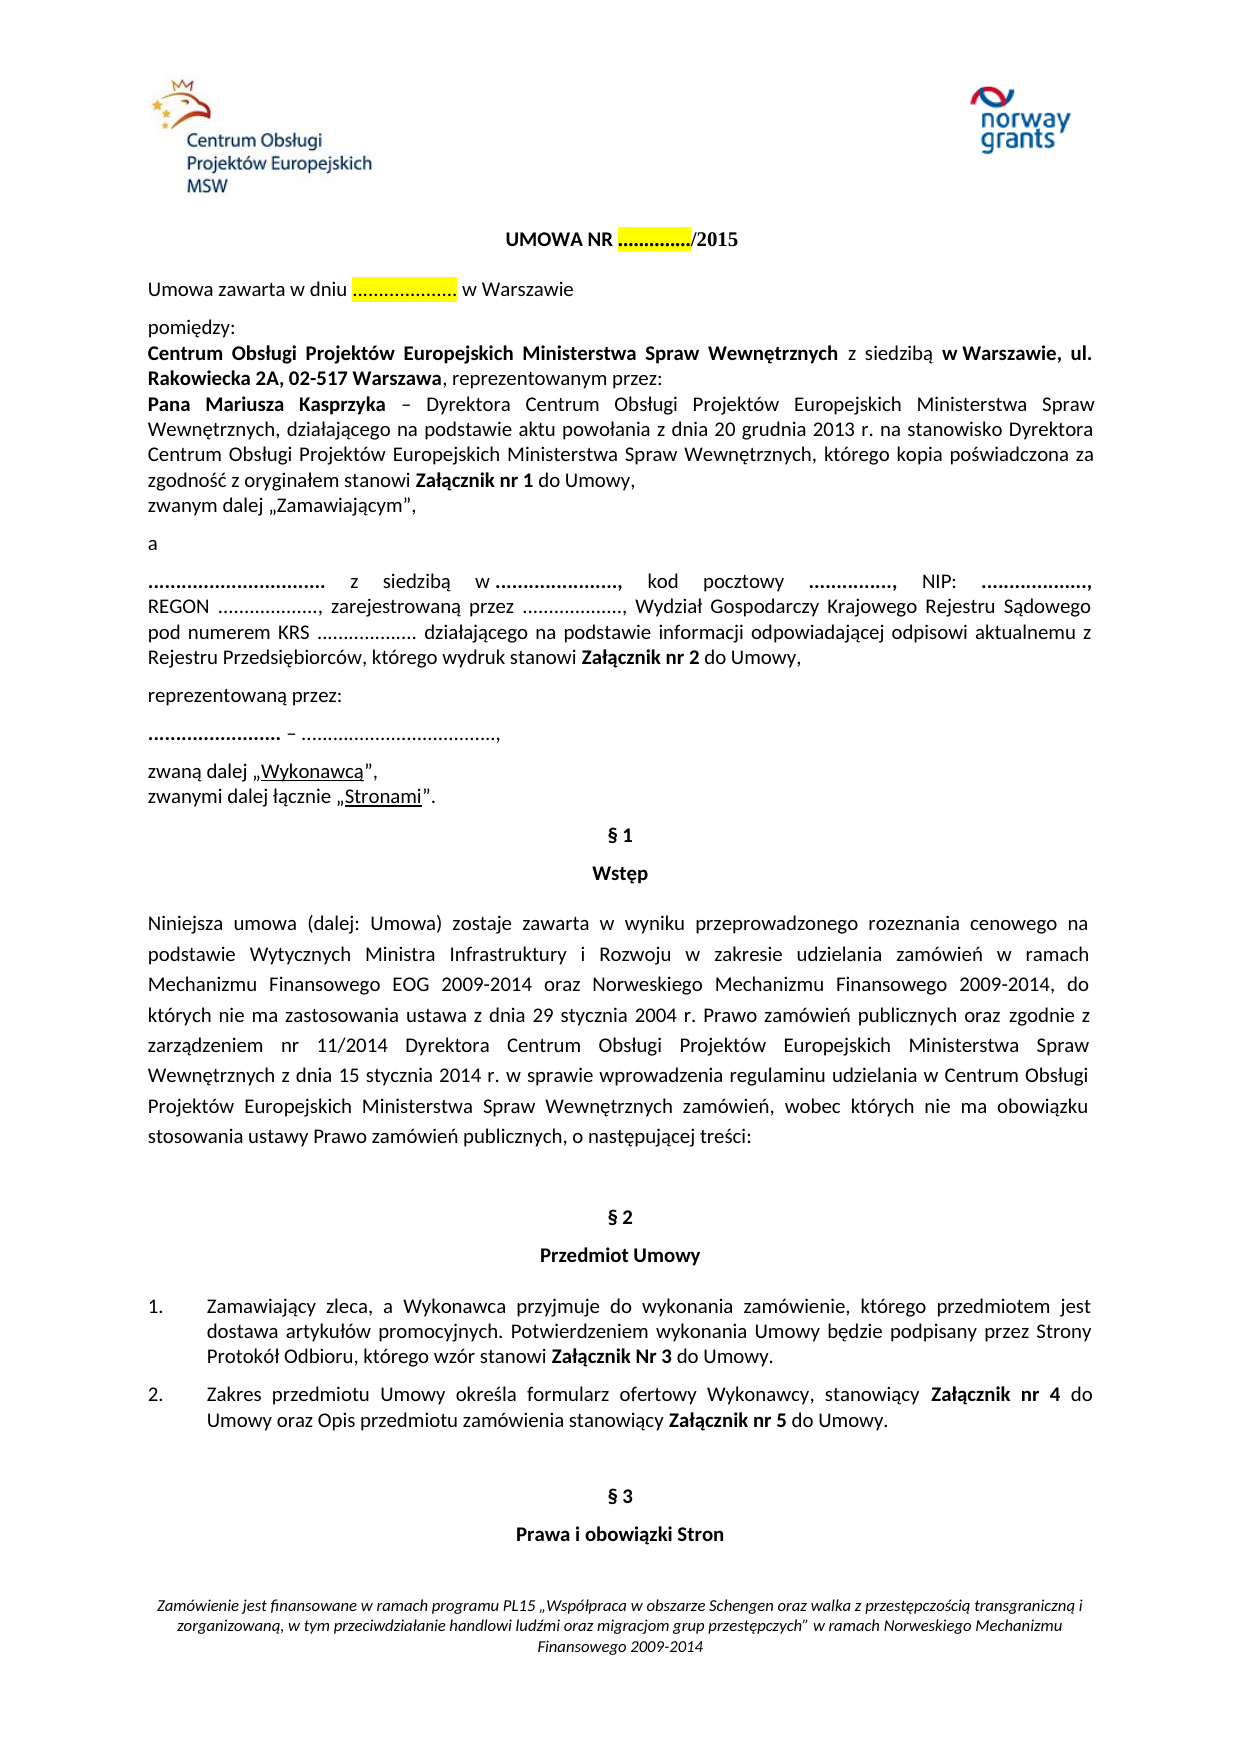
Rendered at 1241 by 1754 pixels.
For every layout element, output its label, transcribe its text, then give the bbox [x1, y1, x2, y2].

text Pana Mariusza Kasprzyka – Dyrektora Centrum Obsługi Projektów Europejskich Ministerstwa Spraw Wewnętrznych, działającego na podstawie aktu powołania z dnia 20 grudnia 2013 r. na stanowisko Dyrektora Centrum Obsługi Projektów Europejskich Ministerstwa Spraw Wewnętrznych, którego kopia poświadczona za zgodność z oryginałem stanowi Załącznik nr 1 do Umowy, [148, 391, 1096, 492]
text Umowa nr ............../2015 [148, 226, 1096, 252]
text a [148, 530, 1093, 556]
text Niniejsza umowa (dalej: Umowa) zostaje zawarta w wyniku przeprowadzonego rozeznania cenowego na podstawie Wytycznych Ministra Infrastruktury i Rozwoju w zakresie udzielania zamówień w ramach Mechanizmu Finansowego EOG 2009-2014 oraz Norweskiego Mechanizmu Finansowego 2009-2014, do których nie ma zastosowania ustawa z dnia 29 stycznia 2004 r. Prawo zamówień publicznych oraz zgodnie z zarządzeniem nr 11/2014 Dyrektora Centrum Obsługi Projektów Europejskich Ministerstwa Spraw Wewnętrznych z dnia 15 stycznia 2014 r. w sprawie wprowadzenia regulaminu udzielania w Centrum Obsługi Projektów Europejskich Ministerstwa Spraw Wewnętrznych zamówień, wobec których nie ma obowiązku stosowania ustawy Prawo zamówień publicznych, o następującej treści: [148, 911, 1090, 1149]
text zwanym dalej „Zamawiającym”, [148, 492, 1096, 518]
text Umowa zawarta w dniu .................... w Warszawie [148, 277, 352, 302]
text ................................ z siedzibą w ......................, kod pocztowy ..............., NIP: ..................., REGON ..................., zarejestrowaną przez ..................., Wydział Gospodarczy Krajowego Rejestru Sądowego pod numerem KRS ................... działającego na podstawie informacji odpowiadającej odpisowi aktualnemu z Rejestru Przedsiębiorców, którego wydruk stanowi Załącznik nr 2 do Umowy, [148, 568, 1093, 670]
list Zamawiający zleca, a Wykonawca przyjmuje do wykonania zamówienie, którego przedmiotem jest dostawa artykułów promocyjnych. Potwierdzeniem wykonania Umowy będzie podpisany przez Strony Protokół Odbioru, którego wzór stanowi Załącznik Nr 3 do Umowy. [148, 1293, 1093, 1369]
text Przedmiot Umowy [148, 1242, 1093, 1268]
text reprezentowaną przez: [148, 682, 1093, 708]
text Centrum Obsługi Projektów Europejskich Ministerstwa Spraw Wewnętrznych z siedzibą w Warszawie, ul. Rakowiecka 2A, 02-517 Warszawa, reprezentowanym przez: [148, 340, 1093, 391]
text ........................ – ....................................., [148, 720, 1093, 746]
text Umowa zawarta w dniu .................... w Warszawie [457, 277, 1093, 302]
picture [147, 73, 377, 198]
text § 3 [148, 1483, 1093, 1508]
text zwaną dalej „Wykonawcą”, [148, 758, 1093, 784]
text pomiędzy: [148, 314, 1093, 340]
text Prawa i obowiązki Stron [148, 1521, 1093, 1547]
picture [952, 53, 1088, 189]
text § 1 [148, 822, 1093, 847]
text Wstęp [148, 860, 1093, 885]
text § 2 [148, 1204, 1093, 1230]
list Zakres przedmiotu Umowy określa formularz ofertowy Wykonawcy, stanowiący Załącznik nr 4 do Umowy oraz Opis przedmiotu zamówienia stanowiący Załącznik nr 5 do Umowy. [148, 1382, 1093, 1432]
text zwanymi dalej łącznie „Stronami”. [148, 784, 1093, 809]
